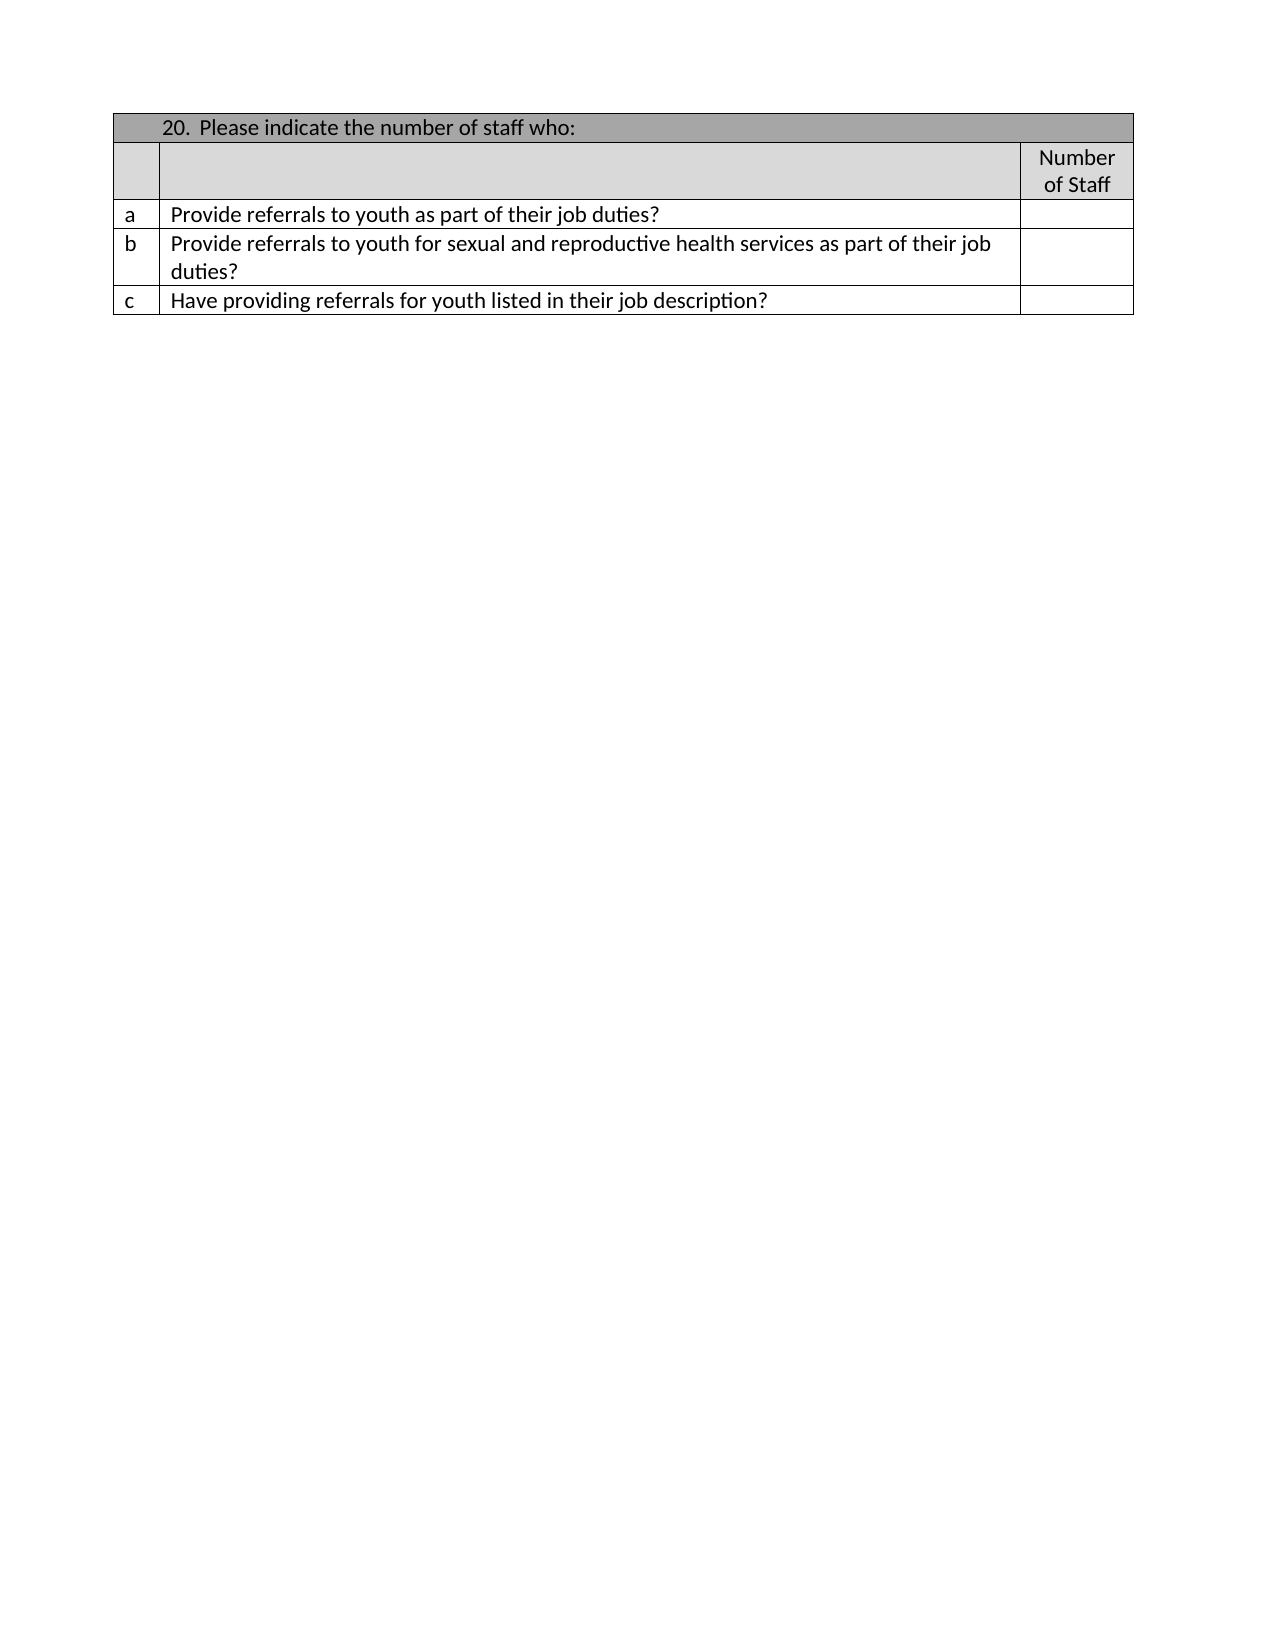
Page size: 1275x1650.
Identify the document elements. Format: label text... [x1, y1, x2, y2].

table_cell [160, 143, 1020, 199]
table_cell b [114, 229, 159, 285]
table_cell a [114, 200, 159, 228]
table_cell c [114, 286, 159, 314]
table_cell [1021, 200, 1133, 228]
table_cell Provide referrals to youth as part of their job duties? [160, 200, 1020, 228]
table_cell Provide referrals to youth for sexual and reproductive health services as part of their job duties? [160, 229, 1020, 285]
table_cell [1021, 286, 1133, 314]
table_cell [114, 143, 159, 199]
table_cell Number of Staff [1021, 143, 1133, 199]
table_header Please indicate the number of staff who: [114, 114, 1133, 142]
table_cell [1021, 229, 1133, 285]
table_cell Have providing referrals for youth listed in their job description? [160, 286, 1020, 314]
